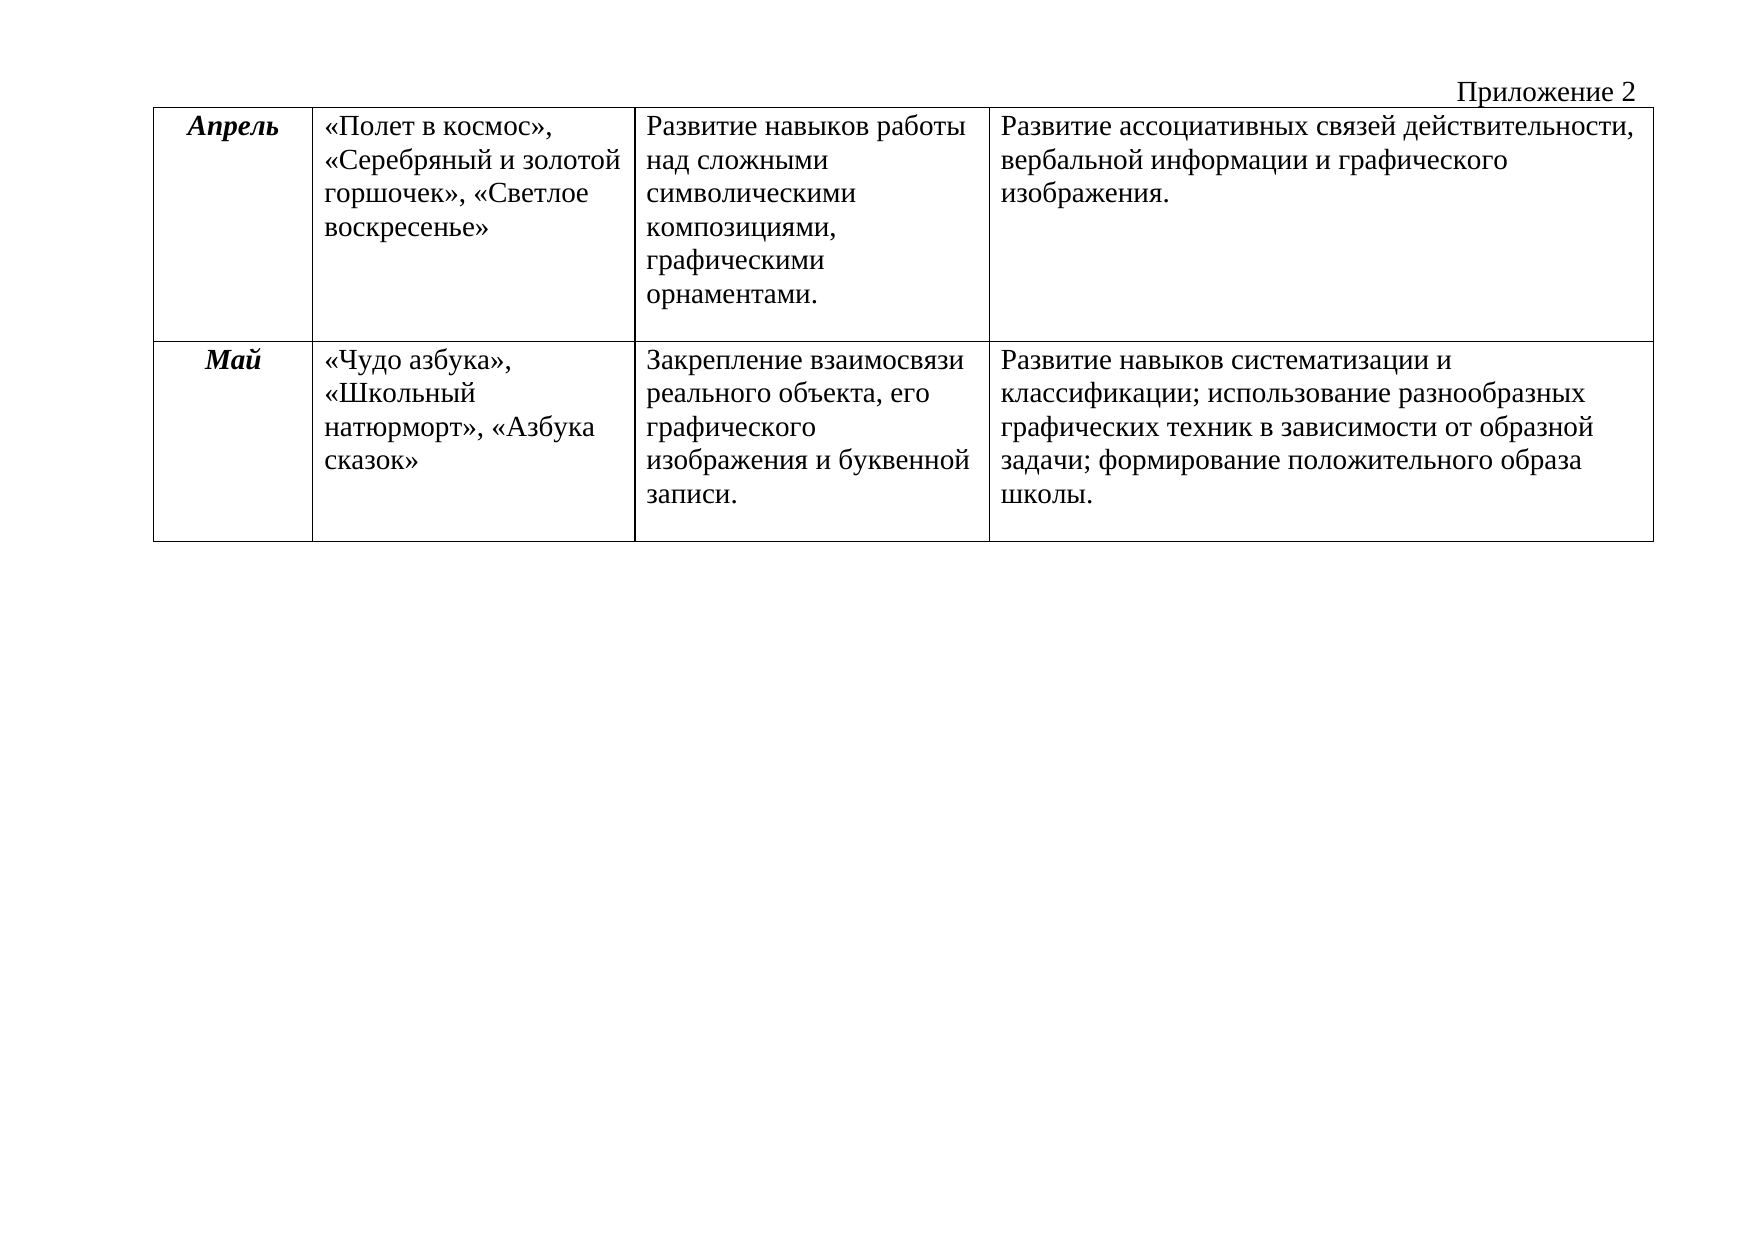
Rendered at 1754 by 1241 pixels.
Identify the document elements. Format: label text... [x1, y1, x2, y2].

table_cell Развитие навыков работы над сложными символическими композициями, графическими орнаментами. [636, 108, 989, 341]
table_cell Развитие навыков систематизации и классификации; использование разнообразных графических техник в зависимости от образной задачи; формирование положительного образа школы. [990, 342, 1653, 541]
table_cell Май [154, 342, 312, 541]
table_cell «Чудо азбука», «Школьный натюрморт», «Азбука сказок» [313, 342, 634, 541]
table_cell Закрепление взаимосвязи реального объекта, его графического изображения и буквенной записи. [636, 342, 989, 541]
table_cell Апрель [154, 108, 312, 341]
table_cell «Полет в космос», «Серебряный и золотой горшочек», «Светлое воскресенье» [313, 108, 634, 341]
table_cell Развитие ассоциативных связей действительности, вербальной информации и графического изображения. [990, 108, 1653, 341]
